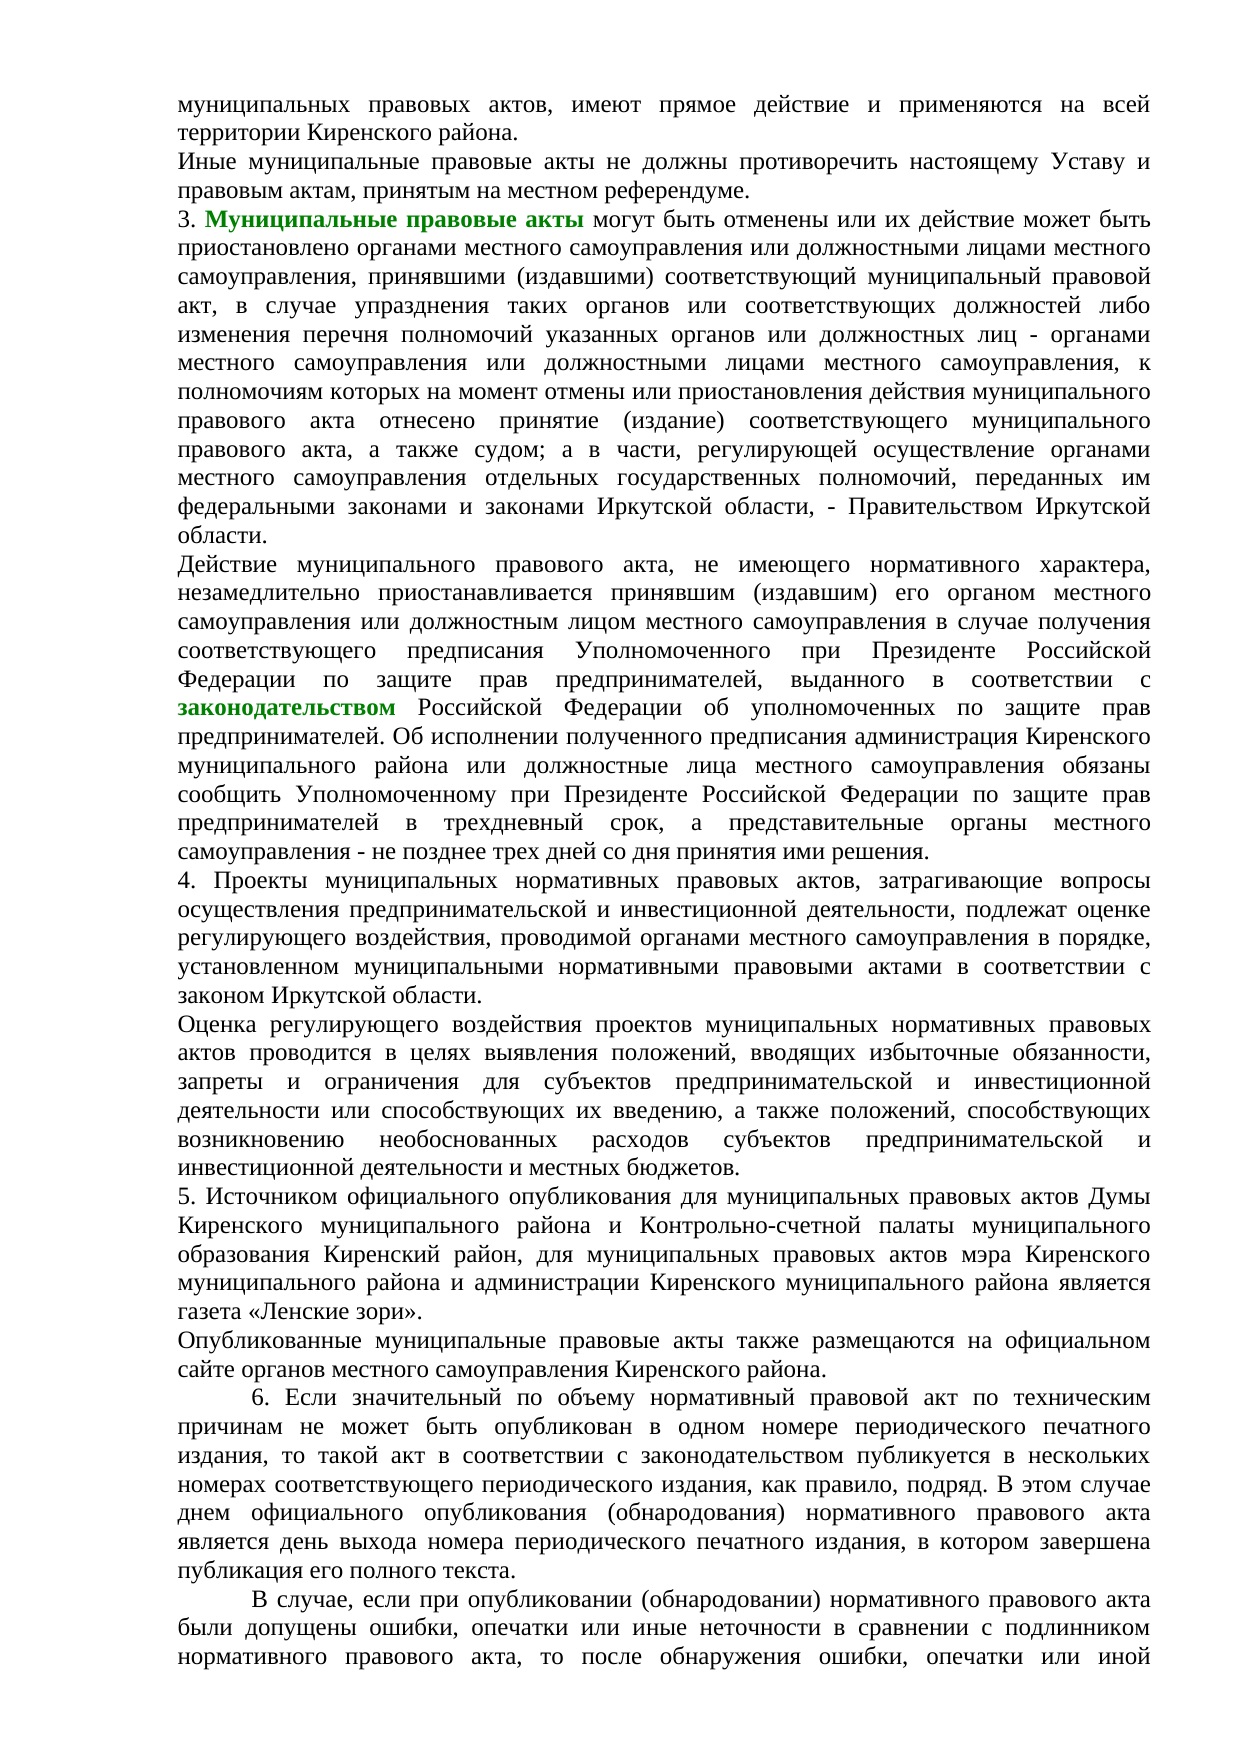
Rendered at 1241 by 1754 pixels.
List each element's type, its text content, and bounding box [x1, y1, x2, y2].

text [177, 1584, 1152, 1670]
text Действие муниципального правового акта, не имеющего нормативного характера, незамедлительно приостанавливается принявшим (издавшим) его органом местного самоуправления или должностным лицом местного самоуправления в случае получения соответствующего предписания Уполномоченного при Президенте Российской Федерации по защите прав предпринимателей, выданного в соответствии с законодательством Российской Федерации об уполномоченных по защите прав предпринимателей. Об исполнении полученного предписания администрация Киренского муниципального района или должностные лица местного самоуправления обязаны сообщить Уполномоченному при Президенте Российской Федерации по защите прав предпринимателей в трехдневный срок, а представительные органы местного самоуправления - не позднее трех дней со дня принятия ими решения. [177, 549, 1152, 865]
text 3. Муниципальные правовые акты могут быть отменены или их действие может быть приостановлено органами местного самоуправления или должностными лицами местного самоуправления, принявшими (издавшими) соответствующий муниципальный правовой акт, в случае упразднения таких органов или соответствующих должностей либо изменения перечня полномочий указанных органов или должностных лиц - органами местного самоуправления или должностными лицами местного самоуправления, к полномочиям которых на момент отмены или приостановления действия муниципального правового акта отнесено принятие (издание) соответствующего муниципального правового акта, а также судом; а в части, регулирующей осуществление органами местного самоуправления отдельных государственных полномочий, переданных им федеральными законами и законами Иркутской области, - Правительством Иркутской области. [177, 204, 1152, 549]
text 6. Если значительный по объему нормативный правовой акт по техническим причинам не может быть опубликован в одном номере периодического печатного издания, то такой акт в соответствии с законодательством публикуется в нескольких номерах соответствующего периодического издания, как правило, подряд. В этом случае днем официального опубликования (обнародования) нормативного правового акта является день выхода номера периодического печатного издания, в котором завершена публикация его полного текста. [177, 1382, 1152, 1584]
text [177, 89, 1152, 146]
text 4. Проекты муниципальных нормативных правовых актов, затрагивающие вопросы осуществления предпринимательской и инвестиционной деятельности, подлежат оценке регулирующего воздействия, проводимой органами местного самоуправления в порядке, установленном муниципальными нормативными правовыми актами в соответствии с законом Иркутской области. [177, 865, 1152, 1009]
text Оценка регулирующего воздействия проектов муниципальных нормативных правовых актов проводится в целях выявления положений, вводящих избыточные обязанности, запреты и ограничения для субъектов предпринимательской и инвестиционной деятельности или способствующих их введению, а также положений, способствующих возникновению необоснованных расходов субъектов предпринимательской и инвестиционной деятельности и местных бюджетов. [177, 1009, 1152, 1181]
text Иные муниципальные правовые акты не должны противоречить настоящему Уставу и правовым актам, принятым на местном референдуме. [177, 146, 1152, 204]
text 5. Источником официального опубликования для муниципальных правовых актов Думы Киренского муниципального района и Контрольно-счетной палаты муниципального образования Киренский район, для муниципальных правовых актов мэра Киренского муниципального района и администрации Киренского муниципального района является газета «Ленские зори». [177, 1181, 1152, 1325]
text Опубликованные муниципальные правовые акты также размещаются на официальном сайте органов местного самоуправления Киренского района. [177, 1325, 1152, 1382]
